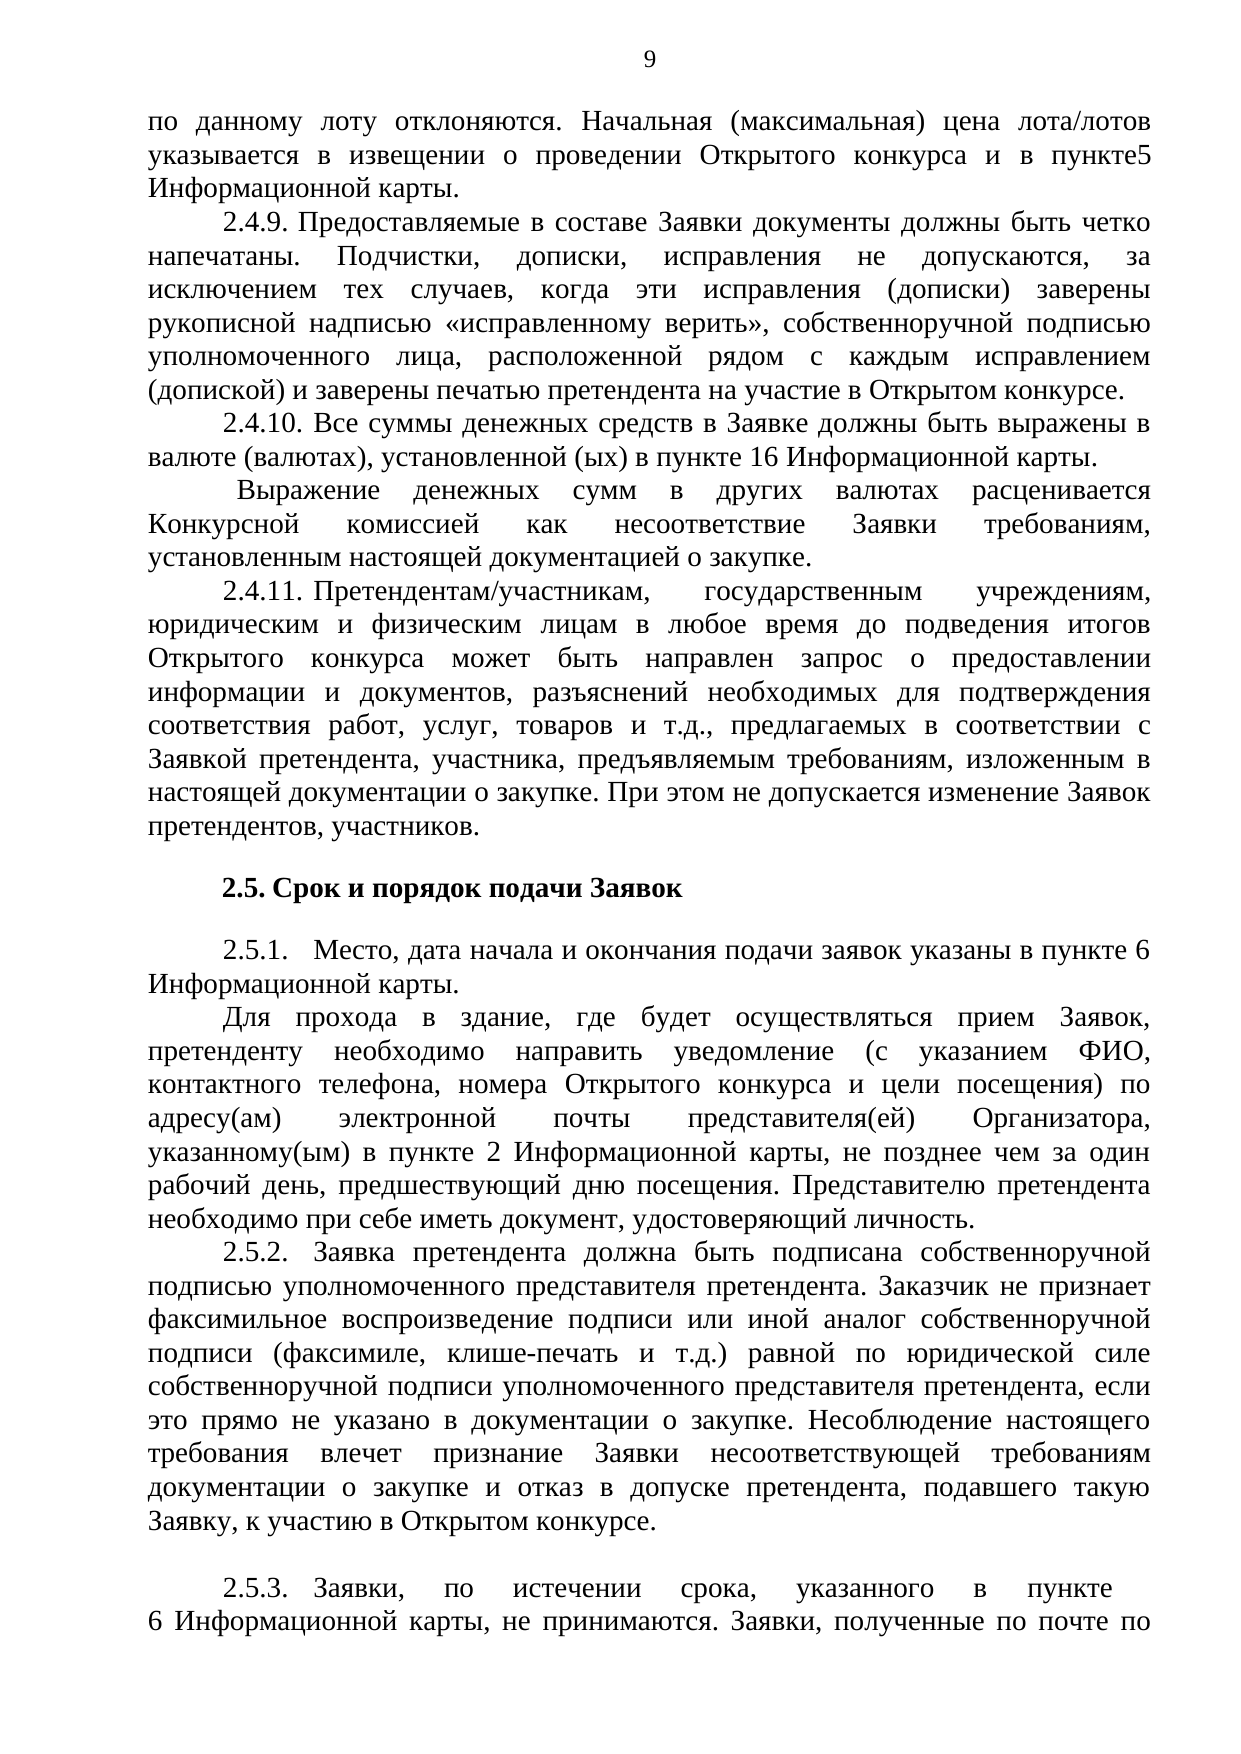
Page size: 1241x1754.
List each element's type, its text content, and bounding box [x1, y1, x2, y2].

text Для прохода в здание, где будет осуществляться прием Заявок, претенденту необходимо направить уведомление (с указанием ФИО, контактного телефона, номера Открытого конкурса и цели посещения) по адресу(ам) электронной почты представителя(ей) Организатора, указанному(ым) в пункте 2 Информационной карты, не позднее чем за один рабочий день, предшествующий дню посещения. Представителю претендента необходимо при себе иметь документ, удостоверяющий личность. [148, 999, 1152, 1234]
list Все суммы денежных средств в Заявке должны быть выражены в валюте (валютах), установленной (ых) в пункте 16 Информационной карты. [148, 405, 1152, 472]
list Место, дата начала и окончания подачи заявок указаны в пункте 6 Информационной карты. [148, 932, 1152, 999]
list Заявка претендента должна быть подписана собственноручной подписью уполномоченного представителя претендента. Заказчик не признает факсимильное воспроизведение подписи или иной аналог собственноручной подписи (факсимиле, клише-печать и т.д.) равной по юридической силе собственноручной подписи уполномоченного представителя претендента, если это прямо не указано в документации о закупке. Несоблюдение настоящего требования влечет признание Заявки несоответствующей требованиям документации о закупке и отказ в допуске претендента, подавшего такую Заявку, к участию в Открытом конкурсе. [148, 1234, 1152, 1536]
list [148, 1570, 1152, 1637]
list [148, 103, 1152, 204]
subtitle Срок и порядок подачи Заявок [148, 870, 1152, 904]
list Претендентам/участникам, государственным учреждениям, юридическим и физическим лицам в любое время до подведения итогов Открытого конкурса может быть направлен запрос о предоставлении информации и документов, разъяснений необходимых для подтверждения соответствия работ, услуг, товаров и т.д., предлагаемых в соответствии с Заявкой претендента, участника, предъявляемым требованиям, изложенным в настоящей документации о закупке. При этом не допускается изменение Заявок претендентов, участников. [148, 573, 1152, 841]
text Выражение денежных сумм в других валютах расценивается Конкурсной комиссией как несоответствие Заявки требованиям, установленным настоящей документацией о закупке. [148, 472, 1152, 573]
list Предоставляемые в составе Заявки документы должны быть четко напечатаны. Подчистки, дописки, исправления не допускаются, за исключением тех случаев, когда эти исправления (дописки) заверены рукописной надписью «исправленному верить», собственноручной подписью уполномоченного лица, расположенной рядом с каждым исправлением (допиской) и заверены печатью претендента на участие в Открытом конкурсе. [148, 204, 1152, 405]
